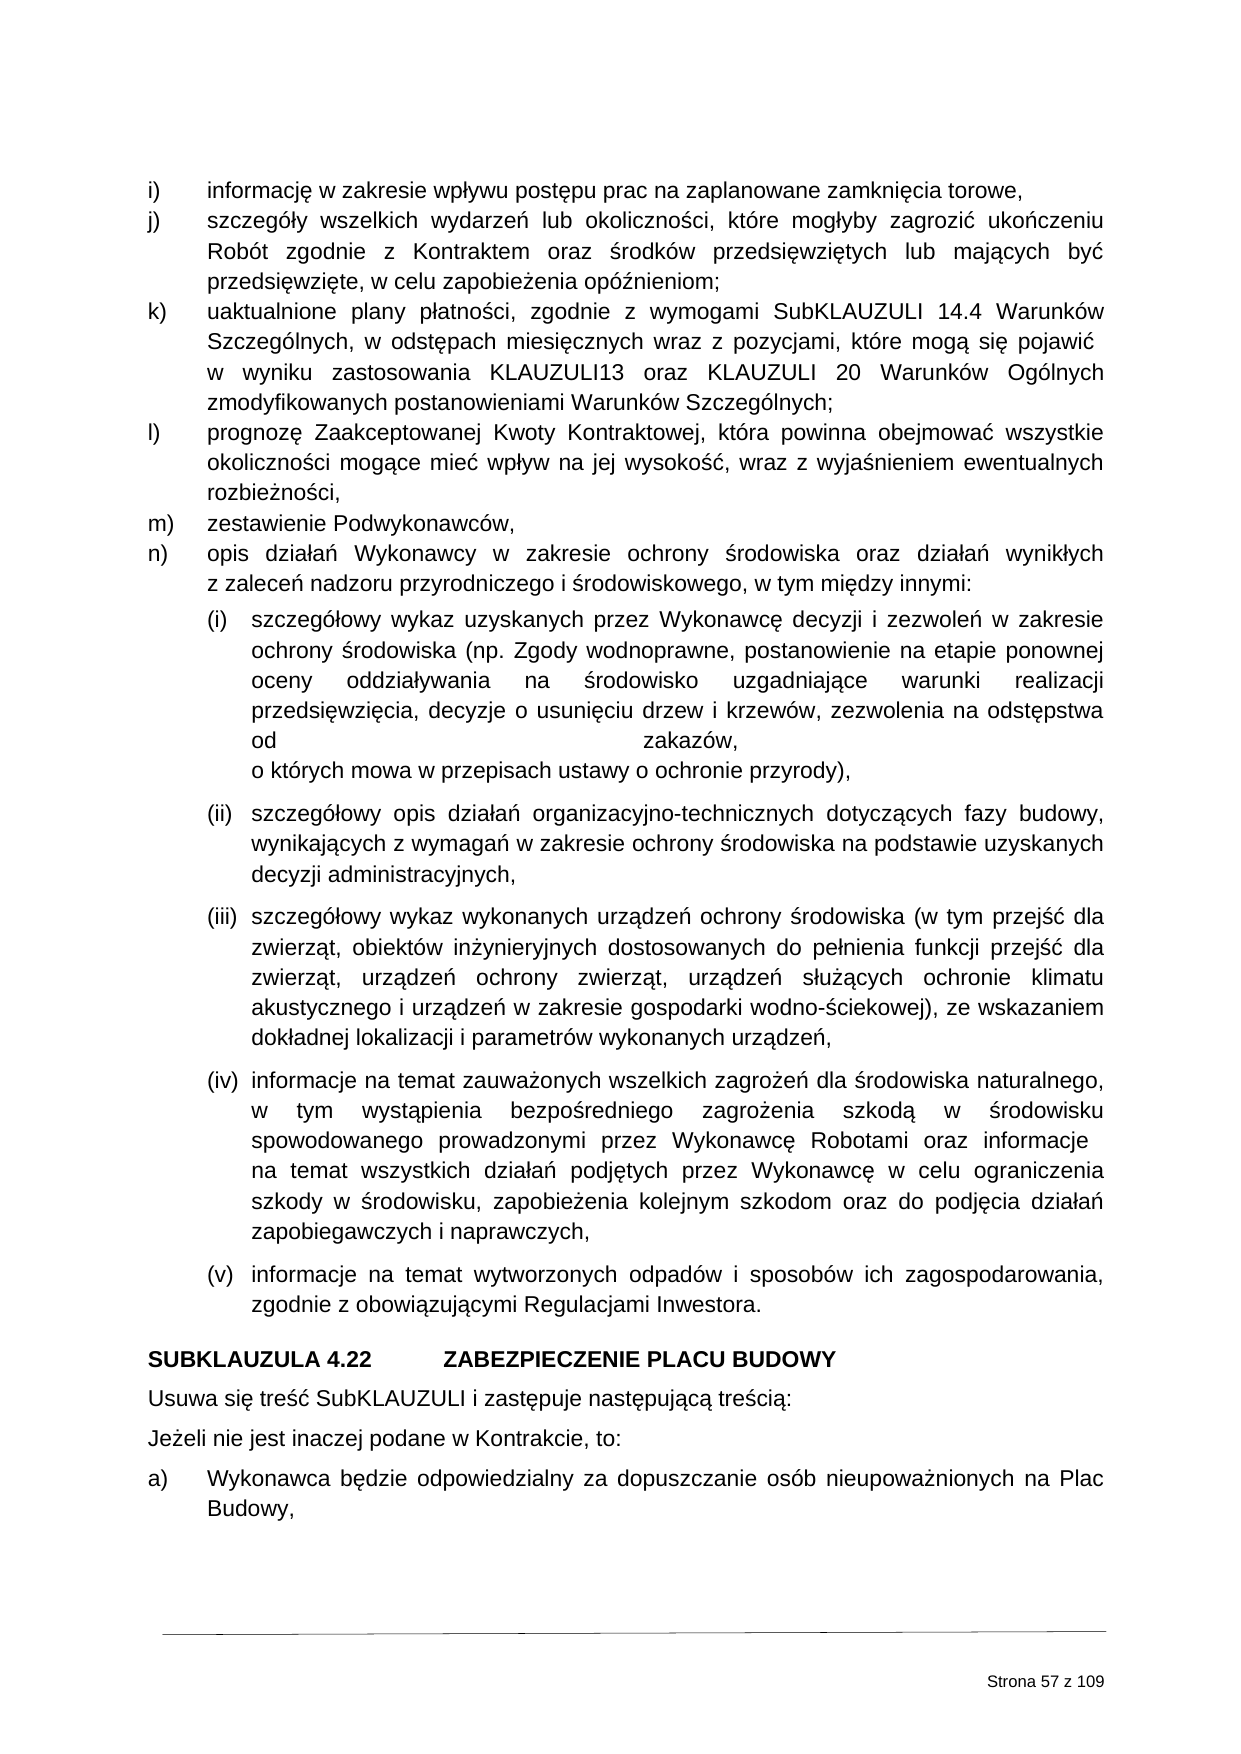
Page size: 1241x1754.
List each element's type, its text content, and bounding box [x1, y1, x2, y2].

list prognozę Zaakceptowanej Kwoty Kontraktowej, która powinna obejmować wszystkie okoliczności mogące mieć wpływ na jej wysokość, wraz z wyjaśnieniem ewentualnych rozbieżności, [148, 419, 1104, 506]
text (ii) szczegółowy opis działań organizacyjno-technicznych dotyczących fazy budowy, wynikających z wymagań w zakresie ochrony środowiska na podstawie uzyskanych decyzji administracyjnych, [207, 800, 1104, 887]
text (i) szczegółowy wykaz uzyskanych przez Wykonawcę decyzji i zezwoleń w zakresie ochrony środowiska (np. Zgody wodnoprawne, postanowienie na etapie ponownej oceny oddziaływania na środowisko uzgadniające warunki realizacji przedsięwzięcia, decyzje o usunięciu drzew i krzewów, zezwolenia na odstępstwa od zakazów, o których mowa w przepisach ustawy o ochronie przyrody), [207, 606, 1104, 784]
text Jeżeli nie jest inaczej podane w Kontrakcie, to: [148, 1425, 1104, 1451]
list szczegóły wszelkich wydarzeń lub okoliczności, które mogłyby zagrozić ukończeniu Robót zgodnie z Kontraktem oraz środków przedsięwziętych lub mających być przedsięwzięte, w celu zapobieżenia opóźnieniom; [148, 207, 1104, 294]
text Usuwa się treść SubKLAUZULI i zastępuje następującą treścią: [148, 1385, 1104, 1411]
list opis działań Wykonawcy w zakresie ochrony środowiska oraz działań wynikłych z zaleceń nadzoru przyrodniczego i środowiskowego, w tym między innymi: [148, 540, 1104, 596]
text (iii) szczegółowy wykaz wykonanych urządzeń ochrony środowiska (w tym przejść dla zwierząt, obiektów inżynieryjnych dostosowanych do pełnienia funkcji przejść dla zwierząt, urządzeń ochrony zwierząt, urządzeń służących ochronie klimatu akustycznego i urządzeń w zakresie gospodarki wodno-ściekowej), ze wskazaniem dokładnej lokalizacji i parametrów wykonanych urządzeń, [207, 903, 1104, 1050]
list Wykonawca będzie odpowiedzialny za dopuszczanie osób nieupoważnionych na Plac Budowy, [148, 1465, 1104, 1522]
list uaktualnione plany płatności, zgodnie z wymogami SubKLAUZULI 14.4 Warunków Szczególnych, w odstępach miesięcznych wraz z pozycjami, które mogą się pojawić w wyniku zastosowania KLAUZULI13 oraz KLAUZULI 20 Warunków Ogólnych zmodyfikowanych postanowieniami Warunków Szczególnych; [148, 298, 1104, 415]
subtitle SUBKLAUZULA 4.22 ZABEZPIECZENIE PLACU BUDOWY [148, 1346, 1104, 1372]
list informację w zakresie wpływu postępu prac na zaplanowane zamknięcia torowe, [148, 177, 1104, 203]
list zestawienie Podwykonawców, [148, 509, 1104, 536]
text (v) informacje na temat wytworzonych odpadów i sposobów ich zagospodarowania, zgodnie z obowiązującymi Regulacjami Inwestora. [207, 1261, 1104, 1317]
text (iv) informacje na temat zauważonych wszelkich zagrożeń dla środowiska naturalnego, w tym wystąpienia bezpośredniego zagrożenia szkodą w środowisku spowodowanego prowadzonymi przez Wykonawcę Robotami oraz informacje na temat wszystkich działań podjętych przez Wykonawcę w celu ograniczenia szkody w środowisku, zapobieżenia kolejnym szkodom oraz do podjęcia działań zapobiegawczych i naprawczych, [207, 1067, 1104, 1244]
